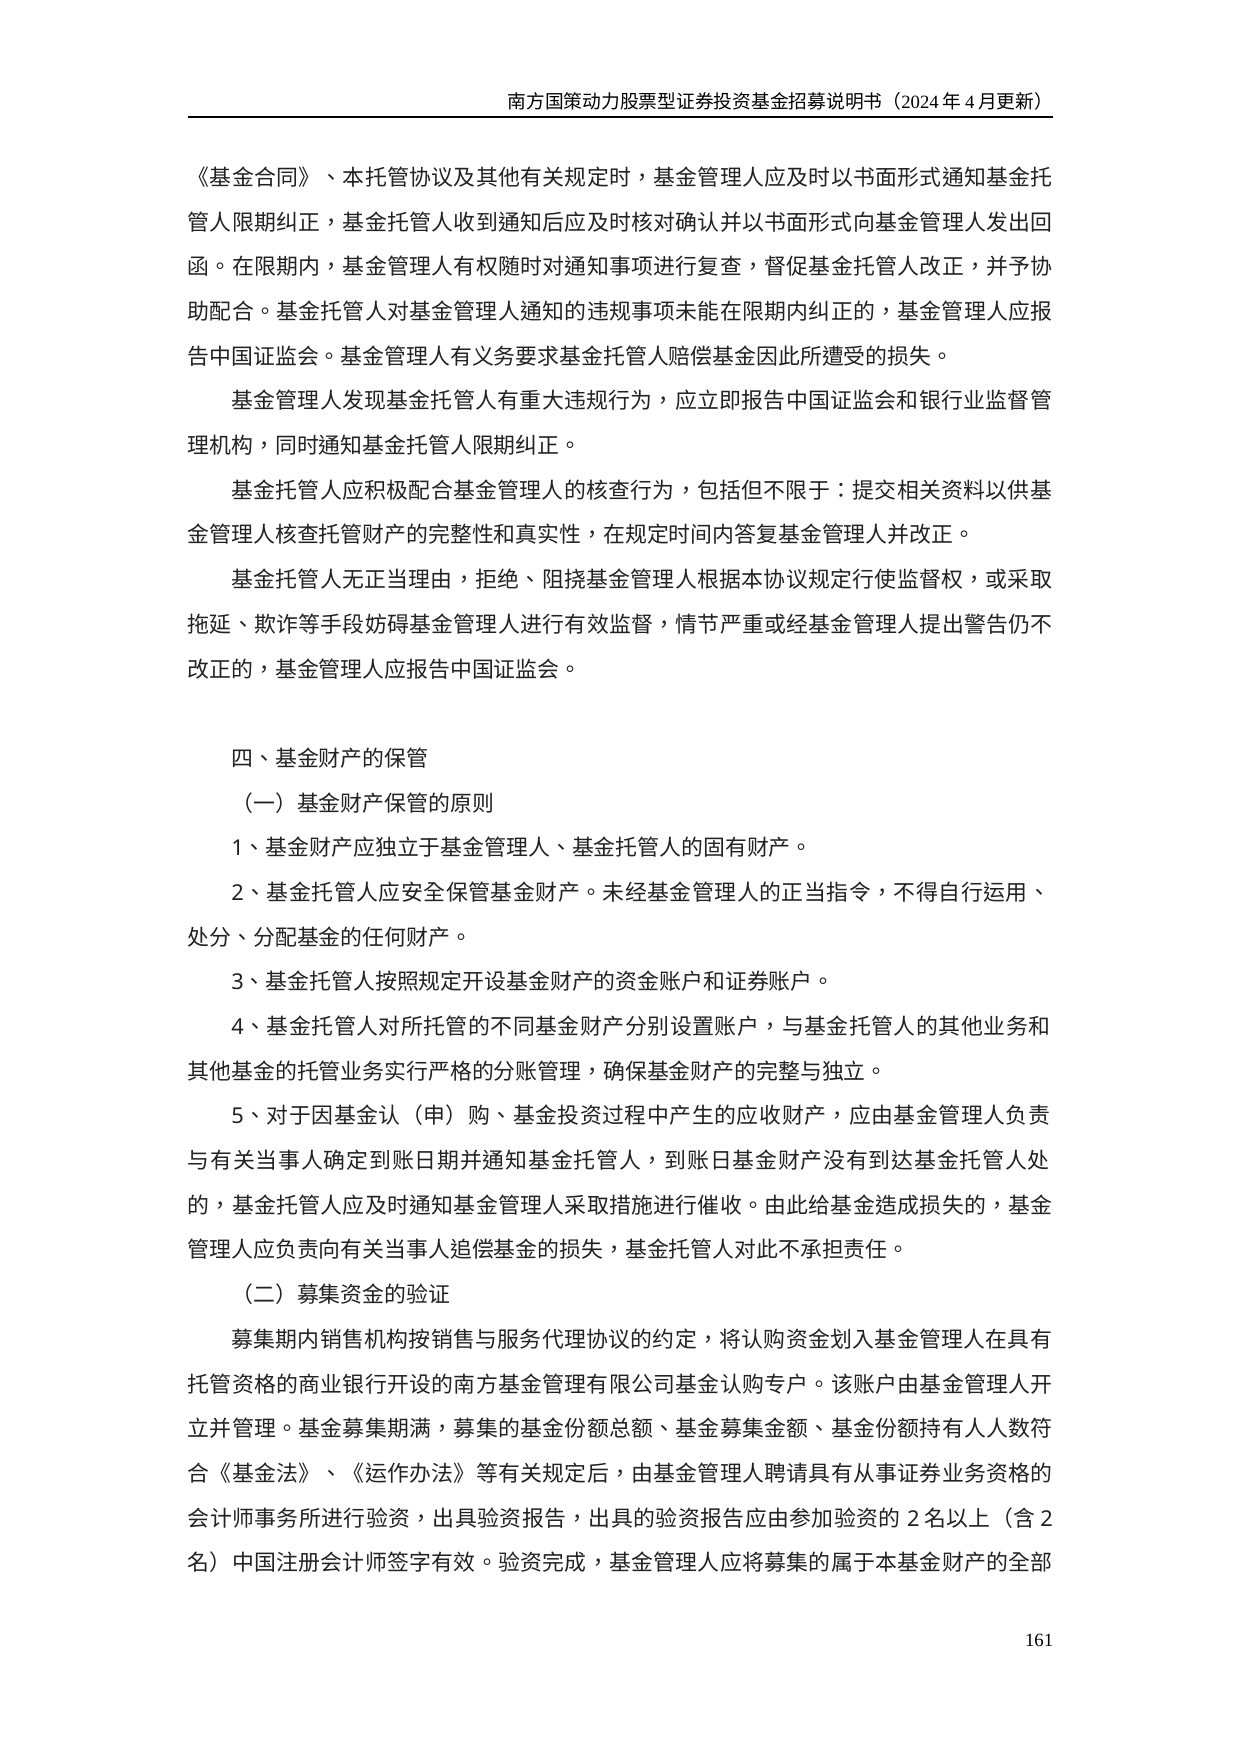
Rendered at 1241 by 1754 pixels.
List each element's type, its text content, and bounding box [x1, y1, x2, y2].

text （一）基金财产保管的原则 [187, 788, 1053, 817]
text （二）募集资金的验证 [187, 1279, 1053, 1309]
text 4、基金托管人对所托管的不同基金财产分别设置账户，与基金托管人的其他业务和其他基金的托管业务实行严格的分账管理，确保基金财产的完整与独立。 [187, 1011, 1053, 1086]
text 基金管理人发现基金托管人有重大违规行为，应立即报告中国证监会和银行业监督管理机构，同时通知基金托管人限期纠正。 [187, 385, 1053, 460]
text 3、基金托管人按照规定开设基金财产的资金账户和证券账户。 [187, 966, 1053, 996]
text 基金托管人应积极配合基金管理人的核查行为，包括但不限于：提交相关资料以供基金管理人核查托管财产的完整性和真实性，在规定时间内答复基金管理人并改正。 [187, 475, 1053, 549]
text 四、基金财产的保管 [187, 743, 1053, 773]
text 1、基金财产应独立于基金管理人、基金托管人的固有财产。 [187, 832, 1053, 862]
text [187, 1324, 1053, 1577]
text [187, 162, 1053, 371]
text 基金托管人无正当理由，拒绝、阻挠基金管理人根据本协议规定行使监督权，或采取拖延、欺诈等手段妨碍基金管理人进行有效监督，情节严重或经基金管理人提出警告仍不改正的，基金管理人应报告中国证监会。 [187, 564, 1053, 683]
text 5、对于因基金认（申）购、基金投资过程中产生的应收财产，应由基金管理人负责与有关当事人确定到账日期并通知基金托管人，到账日基金财产没有到达基金托管人处的，基金托管人应及时通知基金管理人采取措施进行催收。由此给基金造成损失的，基金管理人应负责向有关当事人追偿基金的损失，基金托管人对此不承担责任。 [187, 1100, 1053, 1264]
text 2、基金托管人应安全保管基金财产。未经基金管理人的正当指令，不得自行运用、处分、分配基金的任何财产。 [187, 877, 1053, 951]
